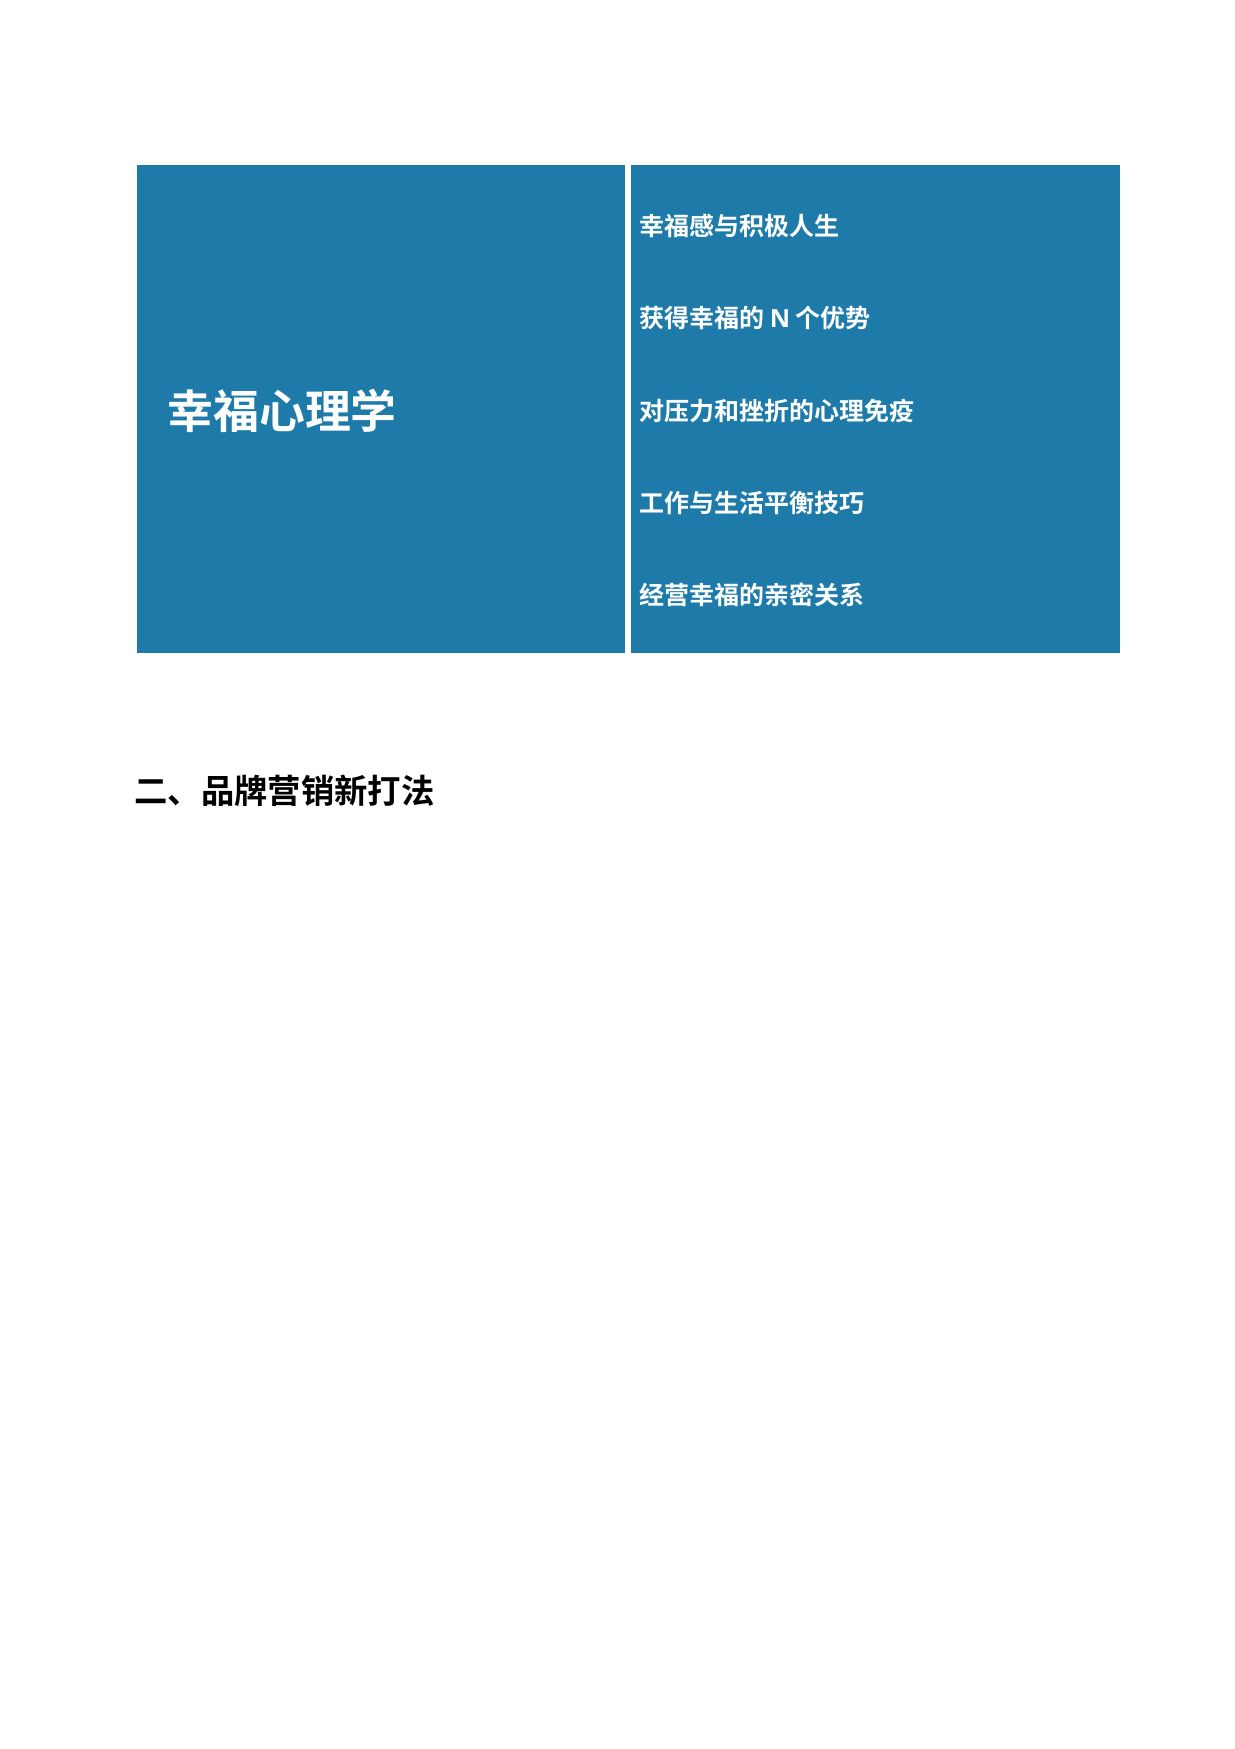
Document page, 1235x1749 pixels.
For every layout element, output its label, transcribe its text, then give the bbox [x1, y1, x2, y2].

table_cell 幸福感与积极人生 获得幸福的N个优势 对压力和挫折的心理免疫 工作与生活平衡技巧 经营幸福的亲密关系 [631, 165, 1120, 653]
table_cell 幸福心理学 [137, 165, 625, 653]
list 品牌营销新打法 [134, 757, 1100, 854]
